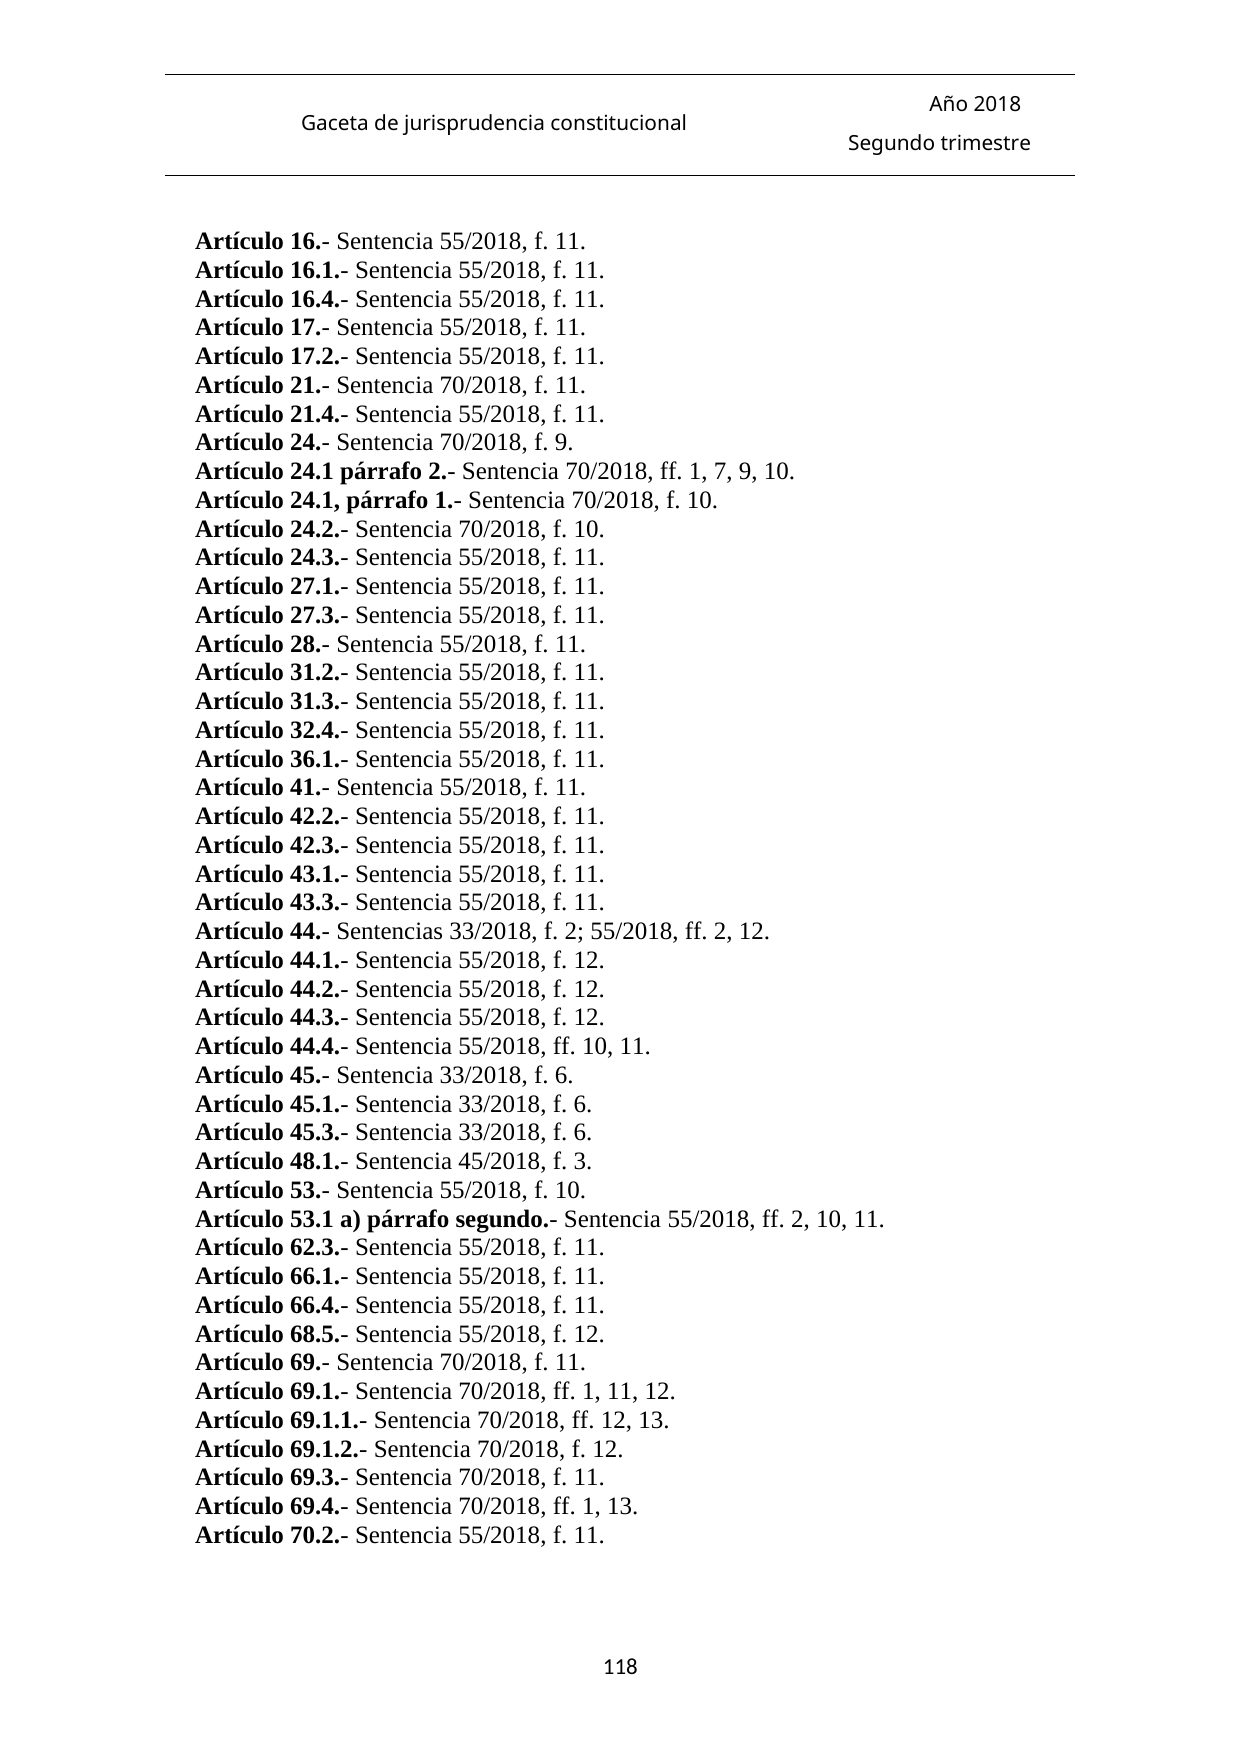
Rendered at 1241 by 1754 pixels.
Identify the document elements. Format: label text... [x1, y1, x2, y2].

text Artículo 24.3.- Sentencia 55/2018, f. 11. [195, 542, 1075, 571]
text Artículo 48.1.- Sentencia 45/2018, f. 3. [195, 1146, 1075, 1175]
text Artículo 69.1.- Sentencia 70/2018, ff. 1, 11, 12. [195, 1376, 1075, 1405]
text Artículo 16.- Sentencia 55/2018, f. 11. [195, 226, 1075, 255]
text Artículo 17.- Sentencia 55/2018, f. 11. [195, 312, 1075, 341]
text Artículo 45.3.- Sentencia 33/2018, f. 6. [195, 1117, 1075, 1146]
text Artículo 41.- Sentencia 55/2018, f. 11. [195, 772, 1075, 801]
text Artículo 24.2.- Sentencia 70/2018, f. 10. [195, 514, 1075, 542]
text Artículo 69.3.- Sentencia 70/2018, f. 11. [195, 1462, 1075, 1491]
text Artículo 69.- Sentencia 70/2018, f. 11. [195, 1347, 1075, 1376]
text Artículo 17.2.- Sentencia 55/2018, f. 11. [195, 341, 1075, 370]
text Artículo 53.1 a) párrafo segundo.- Sentencia 55/2018, ff. 2, 10, 11. [195, 1204, 1075, 1232]
text Artículo 42.2.- Sentencia 55/2018, f. 11. [195, 801, 1075, 830]
text Artículo 44.3.- Sentencia 55/2018, f. 12. [195, 1002, 1075, 1031]
text Artículo 28.- Sentencia 55/2018, f. 11. [195, 629, 1075, 657]
text Artículo 44.- Sentencias 33/2018, f. 2; 55/2018, ff. 2, 12. [195, 916, 1075, 945]
text Artículo 69.1.2.- Sentencia 70/2018, f. 12. [195, 1434, 1075, 1462]
text Artículo 27.1.- Sentencia 55/2018, f. 11. [195, 571, 1075, 600]
text Artículo 36.1.- Sentencia 55/2018, f. 11. [195, 744, 1075, 772]
text Artículo 21.- Sentencia 70/2018, f. 11. [195, 370, 1075, 399]
text Artículo 43.3.- Sentencia 55/2018, f. 11. [195, 887, 1075, 916]
text Artículo 32.4.- Sentencia 55/2018, f. 11. [195, 715, 1075, 744]
text Artículo 31.2.- Sentencia 55/2018, f. 11. [195, 657, 1075, 686]
text Artículo 62.3.- Sentencia 55/2018, f. 11. [195, 1232, 1075, 1261]
text Artículo 31.3.- Sentencia 55/2018, f. 11. [195, 686, 1075, 715]
text Artículo 21.4.- Sentencia 55/2018, f. 11. [195, 399, 1075, 427]
text Artículo 24.- Sentencia 70/2018, f. 9. [195, 427, 1075, 456]
text Artículo 68.5.- Sentencia 55/2018, f. 12. [195, 1319, 1075, 1347]
text Artículo 45.- Sentencia 33/2018, f. 6. [195, 1060, 1075, 1089]
text Artículo 66.4.- Sentencia 55/2018, f. 11. [195, 1290, 1075, 1319]
text Artículo 44.4.- Sentencia 55/2018, ff. 10, 11. [195, 1031, 1075, 1060]
text Artículo 69.1.1.- Sentencia 70/2018, ff. 12, 13. [195, 1405, 1075, 1434]
text Artículo 45.1.- Sentencia 33/2018, f. 6. [195, 1089, 1075, 1117]
text Artículo 16.4.- Sentencia 55/2018, f. 11. [195, 284, 1075, 312]
text Artículo 44.1.- Sentencia 55/2018, f. 12. [195, 945, 1075, 974]
text Artículo 42.3.- Sentencia 55/2018, f. 11. [195, 830, 1075, 859]
text Artículo 16.1.- Sentencia 55/2018, f. 11. [195, 255, 1075, 284]
text Artículo 24.1 párrafo 2.- Sentencia 70/2018, ff. 1, 7, 9, 10. [195, 456, 1075, 485]
text Artículo 70.2.- Sentencia 55/2018, f. 11. [195, 1520, 1075, 1549]
text Artículo 66.1.- Sentencia 55/2018, f. 11. [195, 1261, 1075, 1290]
text Artículo 69.4.- Sentencia 70/2018, ff. 1, 13. [195, 1491, 1075, 1520]
text Artículo 44.2.- Sentencia 55/2018, f. 12. [195, 974, 1075, 1002]
text Artículo 53.- Sentencia 55/2018, f. 10. [195, 1175, 1075, 1204]
text Artículo 27.3.- Sentencia 55/2018, f. 11. [195, 600, 1075, 629]
text Artículo 43.1.- Sentencia 55/2018, f. 11. [195, 859, 1075, 887]
text Artículo 24.1, párrafo 1.- Sentencia 70/2018, f. 10. [195, 485, 1075, 514]
